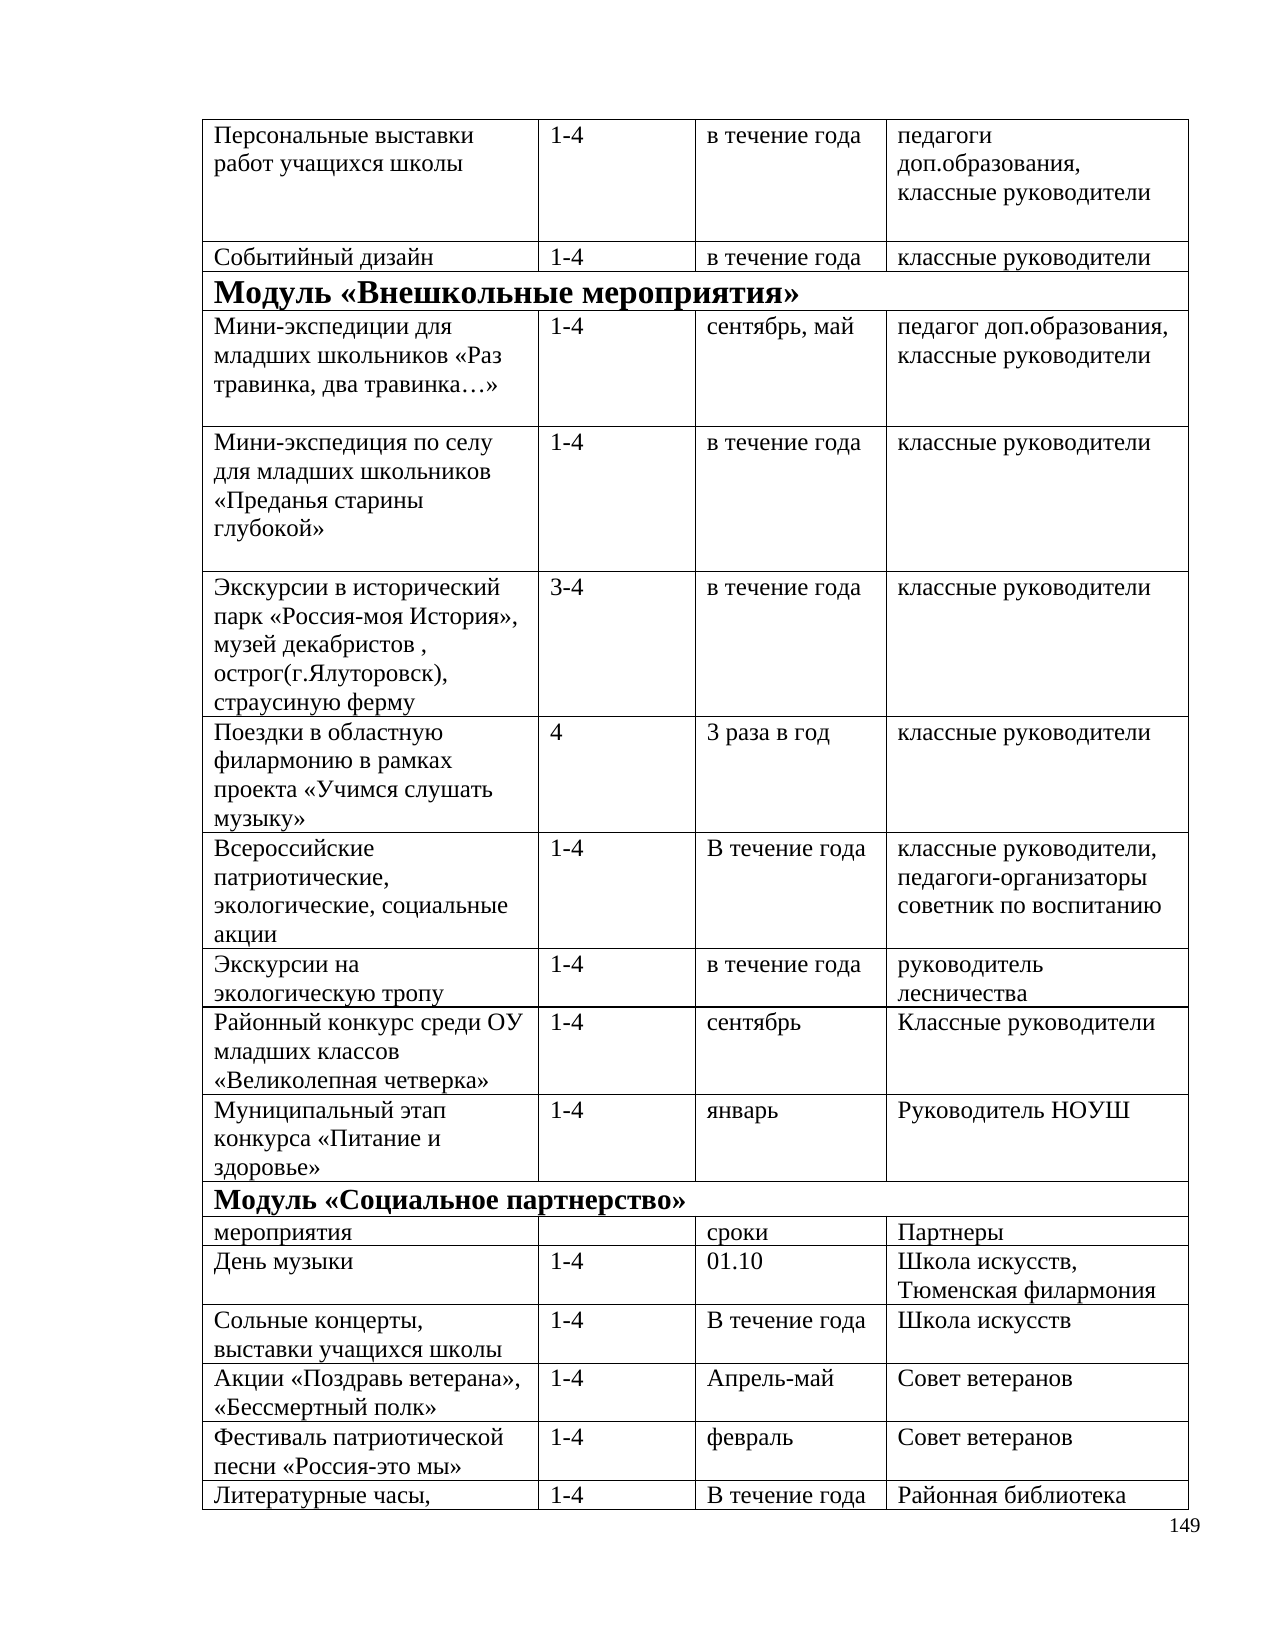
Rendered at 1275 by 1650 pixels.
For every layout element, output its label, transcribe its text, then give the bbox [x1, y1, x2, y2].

table_cell Районная библиотека [887, 1481, 1188, 1509]
table_cell февраль [696, 1422, 886, 1479]
table_cell 1-4 [539, 949, 695, 1006]
table_cell День музыки [203, 1246, 538, 1304]
table_cell 1-4 [539, 1008, 695, 1094]
table_cell Фестиваль патриотической песни «Россия-это мы» [203, 1422, 538, 1479]
table_cell классные руководители [887, 427, 1188, 571]
table_cell мероприятия [203, 1217, 538, 1245]
table_cell В течение года [696, 1305, 886, 1362]
table_cell 1-4 [539, 1364, 695, 1421]
table_cell сентябрь, май [696, 311, 886, 426]
table_cell 3-4 [539, 572, 695, 716]
table_cell В течение года [696, 833, 886, 948]
table_cell Апрель-май [696, 1364, 886, 1421]
table_cell классные руководители [887, 572, 1188, 716]
table_cell Муниципальный этап конкурса «Питание и здоровье» [203, 1095, 538, 1181]
table_cell Экскурсии в исторический парк «Россия-моя История», музей декабристов , острог(г.Ялуторовск), страусиную ферму [203, 572, 538, 716]
table_cell 3 раза в год [696, 717, 886, 832]
table_cell в течение года [696, 120, 886, 241]
table_cell Модуль «Социальное партнерство» [203, 1182, 1188, 1216]
table_cell педагоги доп.образования, классные руководители [887, 120, 1188, 241]
table_cell Совет ветеранов [887, 1364, 1188, 1421]
table_cell Совет ветеранов [887, 1422, 1188, 1479]
table_cell руководитель лесничества [887, 949, 1188, 1006]
table_cell 1-4 [539, 311, 695, 426]
table_cell в течение года [696, 242, 886, 271]
table_cell 1-4 [539, 1246, 695, 1304]
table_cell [203, 1481, 538, 1509]
table_cell Модуль «Внешкольные мероприятия» [203, 272, 1188, 310]
table_cell 01.10 [696, 1246, 886, 1304]
table_cell классные руководители [887, 717, 1188, 832]
table_cell Классные руководители [887, 1008, 1188, 1094]
table_cell В течение года [696, 1481, 886, 1509]
table_cell Школа искусств, Тюменская филармония [887, 1246, 1188, 1304]
table_cell 1-4 [539, 1481, 695, 1509]
table_cell сроки [696, 1217, 886, 1245]
table_cell Экскурсии на экологическую тропу [203, 949, 538, 1006]
table_cell 1-4 [539, 120, 695, 241]
table_cell Событийный дизайн [203, 242, 538, 271]
table_cell 4 [539, 717, 695, 832]
table_cell 1-4 [539, 1422, 695, 1479]
table_cell Мини-экспедиции для младших школьников «Раз травинка, два травинка…» [203, 311, 538, 426]
table_cell Школа искусств [887, 1305, 1188, 1362]
table_cell в течение года [696, 949, 886, 1006]
table_cell Партнеры [887, 1217, 1188, 1245]
table_cell в течение года [696, 572, 886, 716]
table_cell январь [696, 1095, 886, 1181]
table_cell Сольные концерты, выставки учащихся школы [203, 1305, 538, 1362]
table_cell сентябрь [696, 1008, 886, 1094]
table_cell 1-4 [539, 242, 695, 271]
table_cell Акции «Поздравь ветерана», «Бессмертный полк» [203, 1364, 538, 1421]
table_cell 1-4 [539, 427, 695, 571]
table_cell Персональные выставки работ учащихся школы [203, 120, 538, 241]
table_cell 1-4 [539, 1305, 695, 1362]
table_cell Всероссийские патриотические, экологические, социальные акции [203, 833, 538, 948]
table_cell 1-4 [539, 1095, 695, 1181]
table_cell классные руководители [887, 242, 1188, 271]
table_cell 1-4 [539, 833, 695, 948]
table_cell в течение года [696, 427, 886, 571]
table_cell Поездки в областную филармонию в рамках проекта «Учимся слушать музыку» [203, 717, 538, 832]
table_cell Руководитель НОУШ [887, 1095, 1188, 1181]
table_cell Мини-экспедиция по селу для младших школьников «Преданья старины глубокой» [203, 427, 538, 571]
table_cell [539, 1217, 695, 1245]
table_cell педагог доп.образования, классные руководители [887, 311, 1188, 426]
table_cell Районный конкурс среди ОУ младших классов «Великолепная четверка» [203, 1008, 538, 1094]
table_cell классные руководители, педагоги-организаторы советник по воспитанию [887, 833, 1188, 948]
